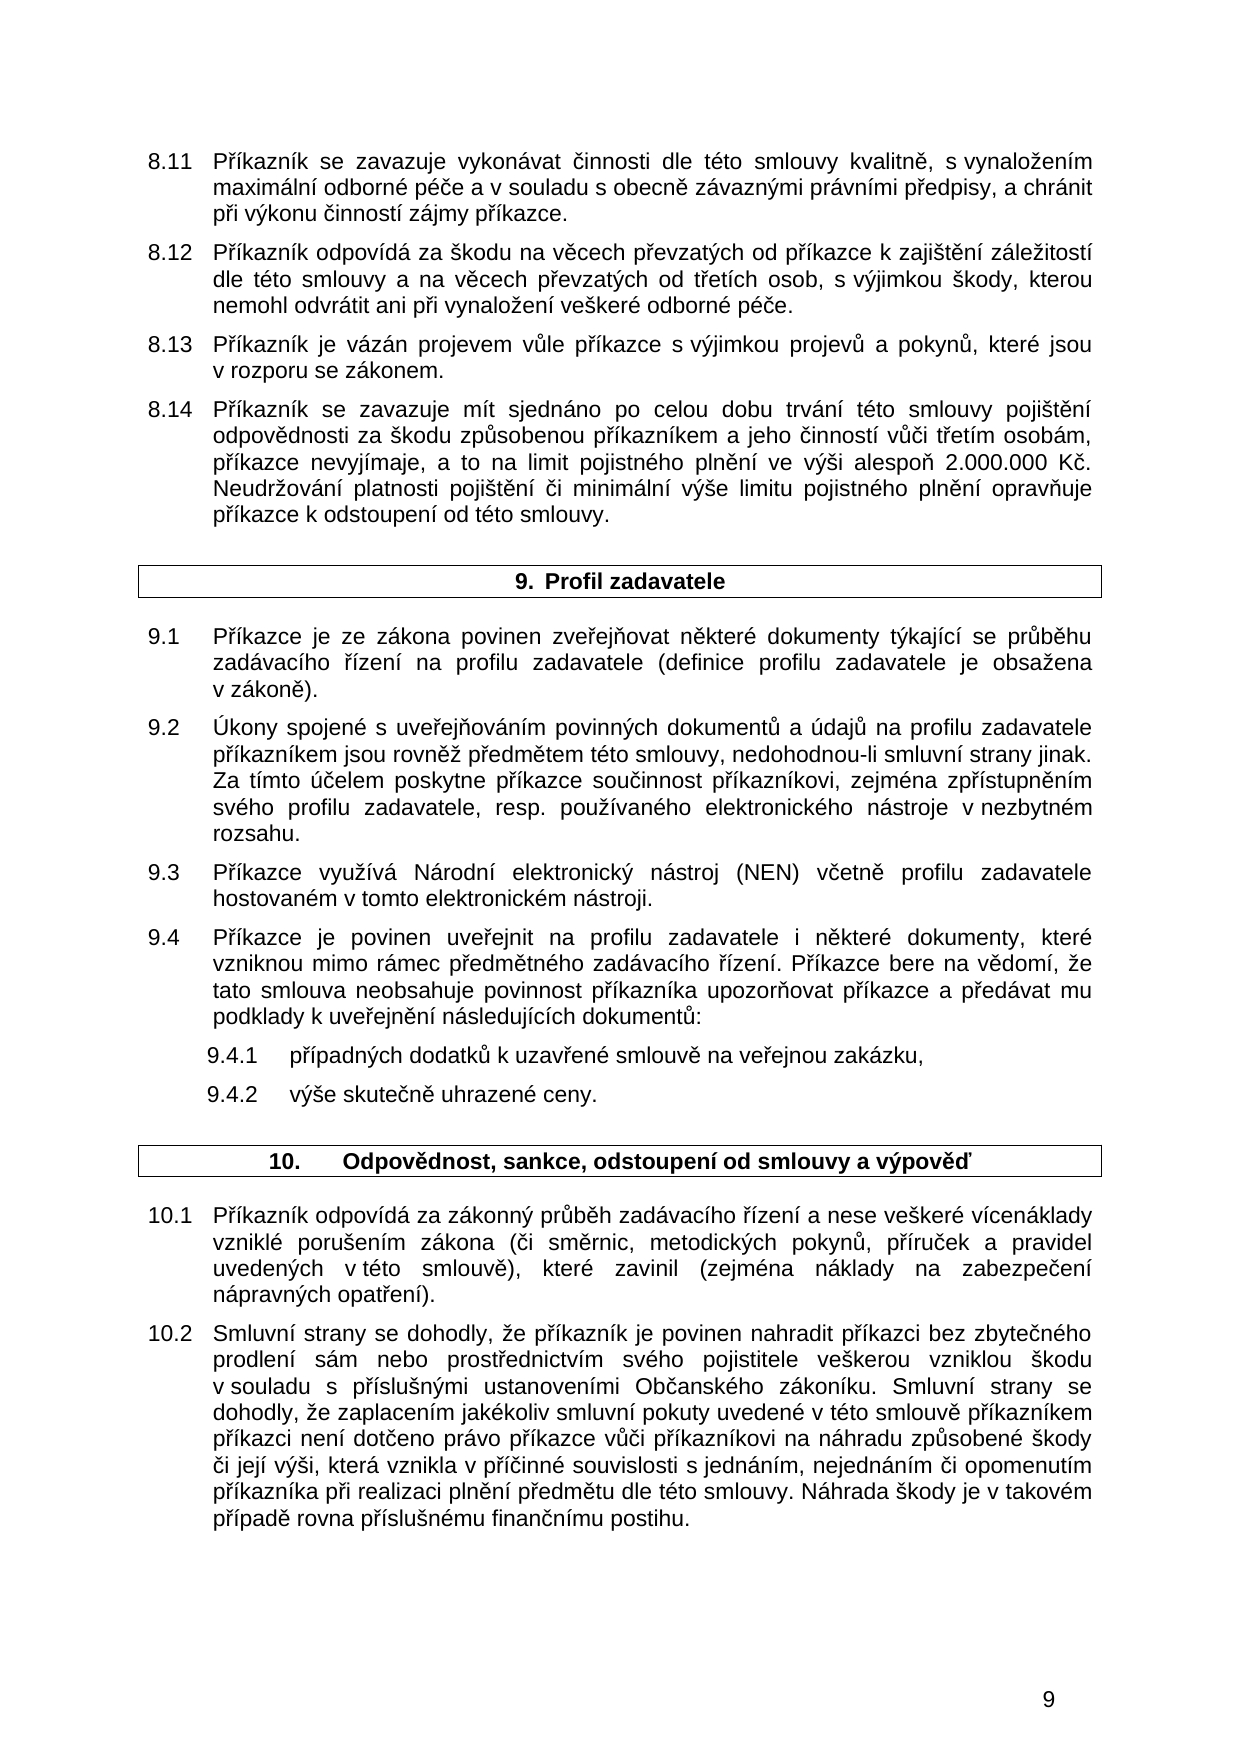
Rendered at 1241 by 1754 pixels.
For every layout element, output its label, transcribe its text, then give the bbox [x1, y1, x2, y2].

subtitle Odpovědnost, sankce, odstoupení od smlouvy a výpověď [139, 1146, 1101, 1176]
subtitle Příkazník se zavazuje vykonávat činnosti dle této smlouvy kvalitně, s vynaložením maximální odborné péče a v souladu s obecně závaznými právními předpisy, a chránit při výkonu činností zájmy příkazce. [148, 148, 1093, 227]
subtitle případných dodatků k uzavřené smlouvě na veřejnou zakázku, [207, 1042, 1093, 1068]
subtitle Příkazník se zavazuje mít sjednáno po celou dobu trvání této smlouvy pojištění odpovědnosti za škodu způsobenou příkazníkem a jeho činností vůči třetím osobám, příkazce nevyjímaje, a to na limit pojistného plnění ve výši alespoň 2.000.000 Kč. Neudržování platnosti pojištění či minimální výše limitu pojistného plnění opravňuje příkazce k odstoupení od této smlouvy. [148, 396, 1093, 528]
subtitle Příkazník odpovídá za škodu na věcech převzatých od příkazce k zajištění záležitostí dle této smlouvy a na věcech převzatých od třetích osob, s výjimkou škody, kterou nemohl odvrátit ani při vynaložení veškeré odborné péče. [148, 239, 1093, 318]
subtitle výše skutečně uhrazené ceny. [207, 1081, 1093, 1107]
subtitle Příkazce využívá Národní elektronický nástroj (NEN) včetně profilu zadavatele hostovaném v tomto elektronickém nástroji. [148, 859, 1093, 911]
subtitle Příkazník je vázán projevem vůle příkazce s výjimkou projevů a pokynů, které jsou v rozporu se zákonem. [148, 331, 1093, 383]
subtitle Úkony spojené s uveřejňováním povinných dokumentů a údajů na profilu zadavatele příkazníkem jsou rovněž předmětem této smlouvy, nedohodnou-li smluvní strany jinak. Za tímto účelem poskytne příkazce součinnost příkazníkovi, zejména zpřístupněním svého profilu zadavatele, resp. používaného elektronického nástroje v nezbytném rozsahu. [148, 714, 1093, 846]
subtitle Příkazce je ze zákona povinen zveřejňovat některé dokumenty týkající se průběhu zadávacího řízení na profilu zadavatele (definice profilu zadavatele je obsažena v zákoně). [148, 623, 1093, 702]
subtitle Příkazník odpovídá za zákonný průběh zadávacího řízení a nese veškeré vícenáklady vzniklé porušením zákona (či směrnic, metodických pokynů, příruček a pravidel uvedených v této smlouvě), které zavinil (zejména náklady na zabezpečení nápravných opatření). [148, 1202, 1093, 1307]
subtitle Profil zadavatele [139, 566, 1101, 597]
subtitle Příkazce je povinen uveřejnit na profilu zadavatele i některé dokumenty, které vzniknou mimo rámec předmětného zadávacího řízení. Příkazce bere na vědomí, že tato smlouva neobsahuje povinnost příkazníka upozorňovat příkazce a předávat mu podklady k uveřejnění následujících dokumentů: [148, 924, 1093, 1029]
subtitle Smluvní strany se dohodly, že příkazník je povinen nahradit příkazci bez zbytečného prodlení sám nebo prostřednictvím svého pojistitele veškerou vzniklou škodu v souladu s příslušnými ustanoveními Občanského zákoníku. Smluvní strany se dohodly, že zaplacením jakékoliv smluvní pokuty uvedené v této smlouvě příkazníkem příkazci není dotčeno právo příkazce vůči příkazníkovi na náhradu způsobené škody či její výši, která vznikla v příčinné souvislosti s jednáním, nejednáním či opomenutím příkazníka při realizaci plnění předmětu dle této smlouvy. Náhrada škody je v takovém případě rovna příslušnému finančnímu postihu. [148, 1320, 1093, 1531]
